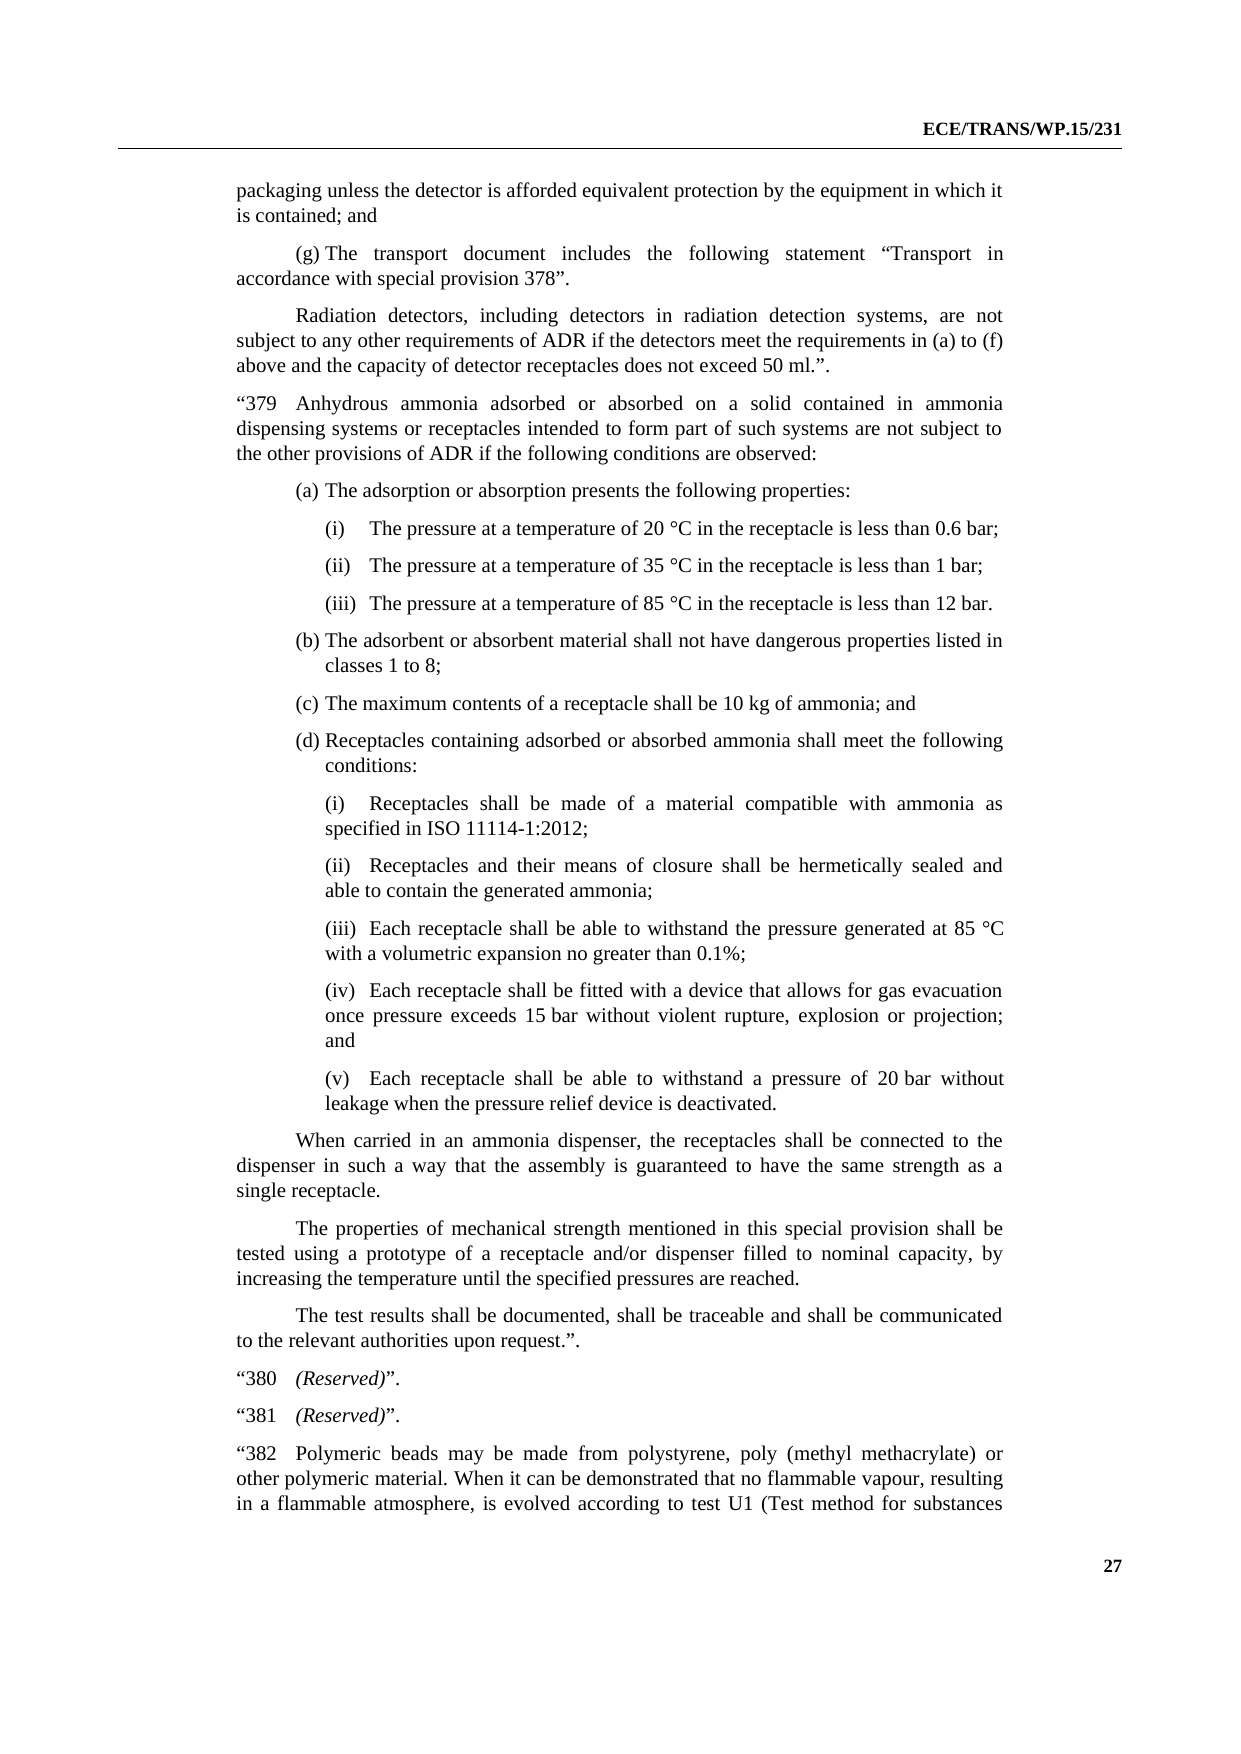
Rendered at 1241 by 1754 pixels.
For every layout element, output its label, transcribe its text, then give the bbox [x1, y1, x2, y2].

text (i) Receptacles shall be made of a material compatible with ammonia as specified in ISO 11114-1:2012; [325, 790, 1004, 840]
text (g) The transport document includes the following statement “Transport in accordance with special provision 378”. [236, 240, 1004, 290]
text (iii) The pressure at a temperature of 85 °C in the receptacle is less than 12 bar. [325, 590, 1004, 615]
text (ii) The pressure at a temperature of 35 °C in the receptacle is less than 1 bar; [325, 552, 1004, 577]
text “379 Anhydrous ammonia adsorbed or absorbed on a solid contained in ammonia dispensing systems or receptacles intended to form part of such systems are not subject to the other provisions of ADR if the following conditions are observed: [236, 390, 1004, 465]
text (iii) Each receptacle shall be able to withstand the pressure generated at 85 °C with a volumetric expansion no greater than 0.1%; [325, 915, 1004, 965]
text The properties of mechanical strength mentioned in this special provision shall be tested using a prototype of a receptacle and/or dispenser filled to nominal capacity, by increasing the temperature until the specified pressures are reached. [236, 1215, 1004, 1290]
text (d) Receptacles containing adsorbed or absorbed ammonia shall meet the following conditions: [236, 727, 1004, 777]
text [236, 1440, 1004, 1515]
text (i) The pressure at a temperature of 20 °C in the receptacle is less than 0.6 bar; [325, 515, 1004, 540]
text “381 (Reserved)”. [236, 1402, 1004, 1427]
text When carried in an ammonia dispenser, the receptacles shall be connected to the dispenser in such a way that the assembly is guaranteed to have the same strength as a single receptacle. [236, 1127, 1004, 1202]
text (v) Each receptacle shall be able to withstand a pressure of 20 bar without leakage when the pressure relief device is deactivated. [325, 1065, 1004, 1115]
text Radiation detectors, including detectors in radiation detection systems, are not subject to any other requirements of ADR if the detectors meet the requirements in (a) to (f) above and the capacity of detector receptacles does not exceed 50 ml.”. [236, 302, 1004, 377]
text “380 (Reserved)”. [236, 1365, 1004, 1390]
text (b) The adsorbent or absorbent material shall not have dangerous properties listed in classes 1 to 8; [236, 627, 1004, 677]
text (iv) Each receptacle shall be fitted with a device that allows for gas evacuation once pressure exceeds 15 bar without violent rupture, explosion or projection; and [325, 977, 1004, 1052]
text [236, 177, 1004, 227]
text The test results shall be documented, shall be traceable and shall be communicated to the relevant authorities upon request.”. [236, 1302, 1004, 1352]
text (a) The adsorption or absorption presents the following properties: [236, 477, 1004, 502]
text (ii) Receptacles and their means of closure shall be hermetically sealed and able to contain the generated ammonia; [325, 852, 1004, 902]
text (c) The maximum contents of a receptacle shall be 10 kg of ammonia; and [236, 690, 1004, 715]
